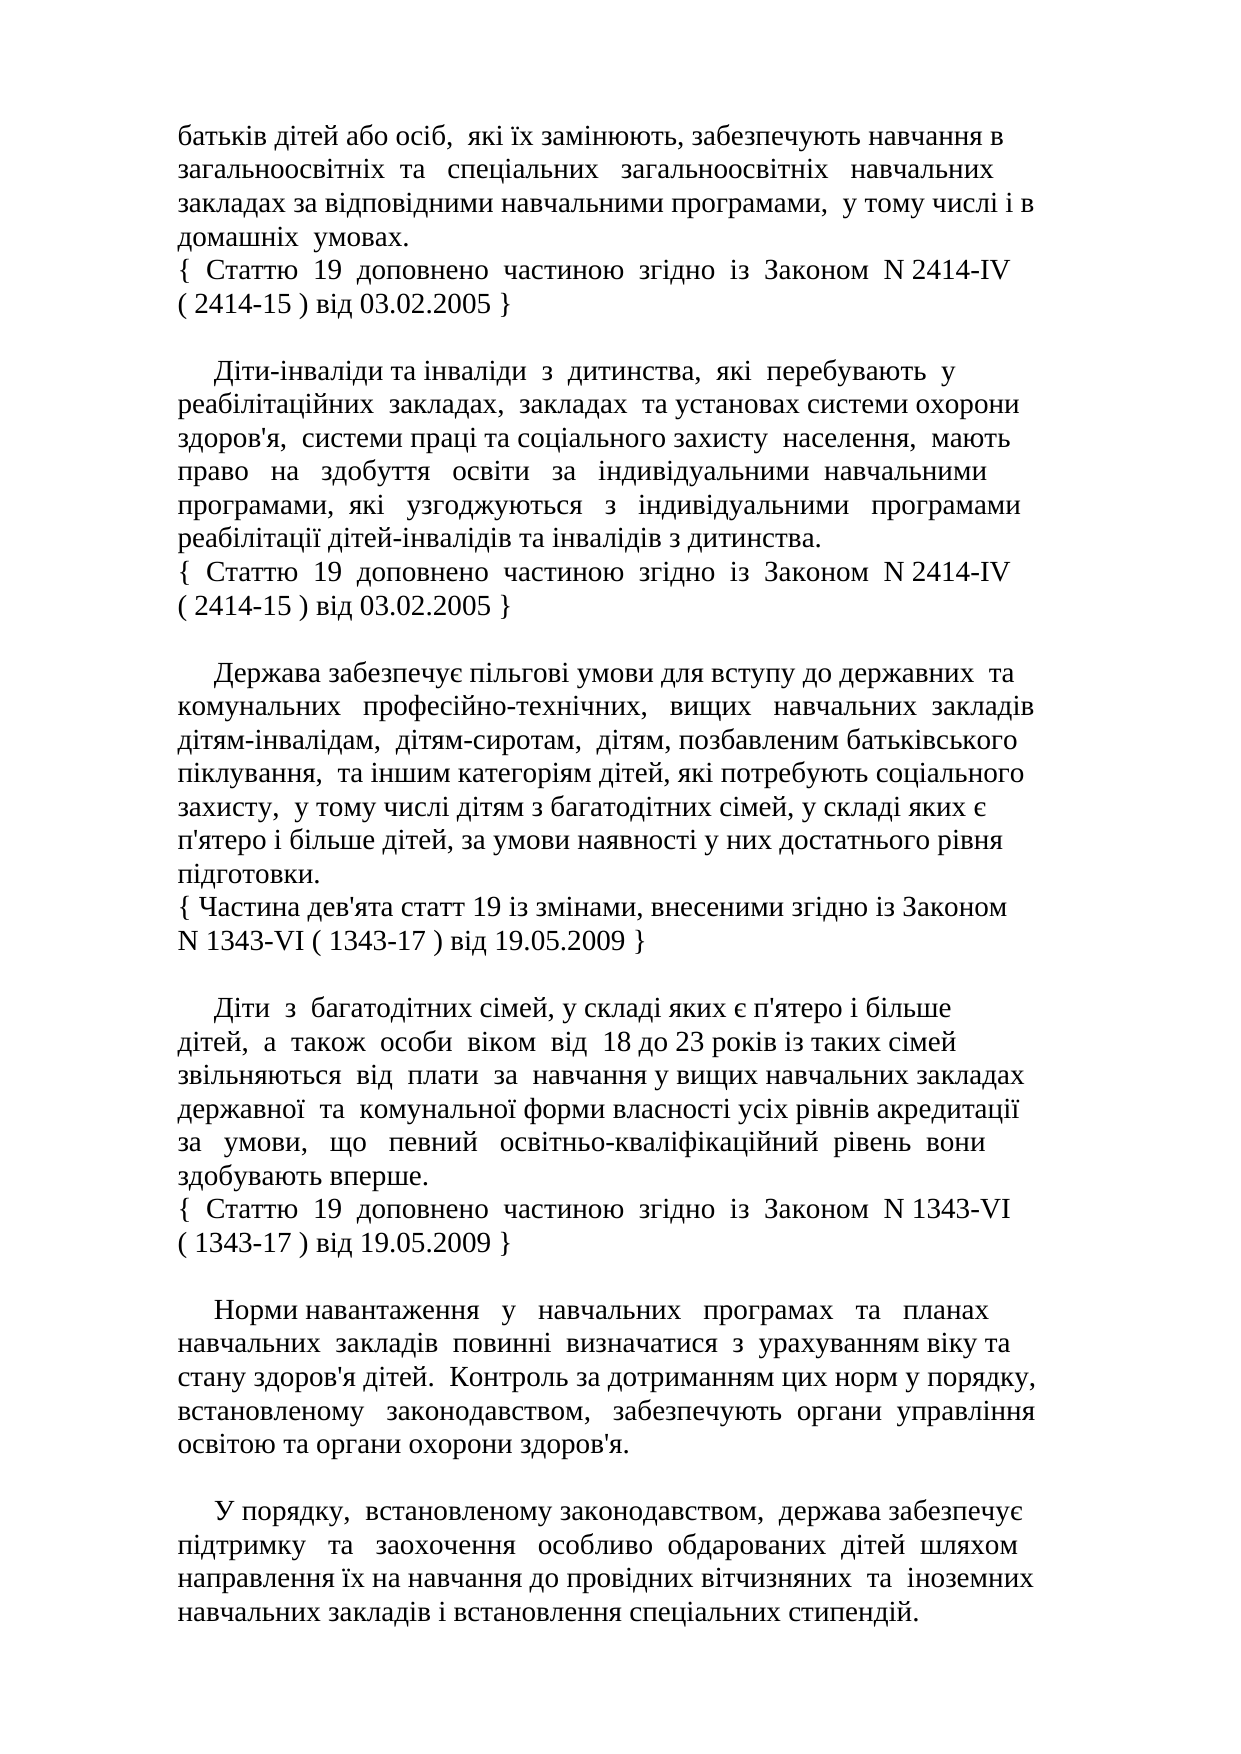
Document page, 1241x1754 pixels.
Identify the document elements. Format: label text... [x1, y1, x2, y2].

text загальноосвітніх та спеціальних загальноосвітніх навчальних [177, 152, 1152, 185]
text навчальних закладів повинні визначатися з урахуванням віку та [177, 1326, 1152, 1359]
text звільняються від плати за навчання у вищих навчальних закладах [177, 1057, 1152, 1091]
text за умови, що певний освітньо-кваліфікаційний рівень вони [177, 1124, 1152, 1158]
text дітям-інвалідам, дітям-сиротам, дітям, позбавленим батьківського [177, 722, 1152, 755]
text Держава забезпечує пільгові умови для вступу до державних та [177, 655, 1152, 688]
text { Частина дев'ята статт 19 із змінами, внесеними згідно із Законом [177, 889, 1152, 923]
text програмами, які узгоджуються з індивідуальними програмами [177, 487, 1152, 521]
text ( 2414-15 ) від 03.02.2005 } [177, 588, 1152, 621]
text ( 2414-15 ) від 03.02.2005 } [177, 286, 1152, 319]
text У порядку, встановленому законодавством, держава забезпечує [177, 1493, 1152, 1527]
text направлення їх на навчання до провідних вітчизняних та іноземних [177, 1560, 1152, 1594]
text Норми навантаження у навчальних програмах та планах [177, 1292, 1152, 1326]
text навчальних закладів і встановлення спеціальних стипендій. [177, 1594, 1152, 1627]
text { Статтю 19 доповнено частиною згідно із Законом N 2414-IV [177, 554, 1152, 588]
text реабілітаційних закладах, закладах та установах системи охорони [177, 386, 1152, 420]
text право на здобуття освіти за індивідуальними навчальними [177, 453, 1152, 487]
text Діти з багатодітних сімей, у складі яких є п'ятеро і більше [177, 990, 1152, 1024]
text підтримку та заохочення особливо обдарованих дітей шляхом [177, 1527, 1152, 1560]
text піклування, та іншим категоріям дітей, які потребують соціального [177, 755, 1152, 789]
text ( 1343-17 ) від 19.05.2009 } [177, 1225, 1152, 1258]
text батьків дітей або осіб, які їх замінюють, забезпечують навчання в [177, 118, 1152, 152]
text { Статтю 19 доповнено частиною згідно із Законом N 1343-VI [177, 1191, 1152, 1225]
text комунальних професійно-технічних, вищих навчальних закладів [177, 688, 1152, 722]
text освітою та органи охорони здоров'я. [177, 1426, 1152, 1460]
text закладах за відповідними навчальними програмами, у тому числі і в [177, 185, 1152, 219]
text реабілітації дітей-інвалідів та інвалідів з дитинства. [177, 521, 1152, 554]
text стану здоров'я дітей. Контроль за дотриманням цих норм у порядку, [177, 1359, 1152, 1393]
text встановленому законодавством, забезпечують органи управління [177, 1393, 1152, 1426]
text Діти-інваліди та інваліди з дитинства, які перебувають у [177, 353, 1152, 386]
text здобувають вперше. [177, 1158, 1152, 1191]
text підготовки. [177, 856, 1152, 889]
text { Статтю 19 доповнено частиною згідно із Законом N 2414-IV [177, 252, 1152, 286]
text здоров'я, системи праці та соціального захисту населення, мають [177, 420, 1152, 453]
text дітей, а також особи віком від 18 до 23 років із таких сімей [177, 1024, 1152, 1057]
text державної та комунальної форми власності усіх рівнів акредитації [177, 1091, 1152, 1124]
text домашніх умовах. [177, 219, 1152, 252]
text N 1343-VI ( 1343-17 ) від 19.05.2009 } [177, 923, 1152, 957]
text захисту, у тому числі дітям з багатодітних сімей, у складі яких є [177, 789, 1152, 822]
text п'ятеро і більше дітей, за умови наявності у них достатнього рівня [177, 822, 1152, 856]
